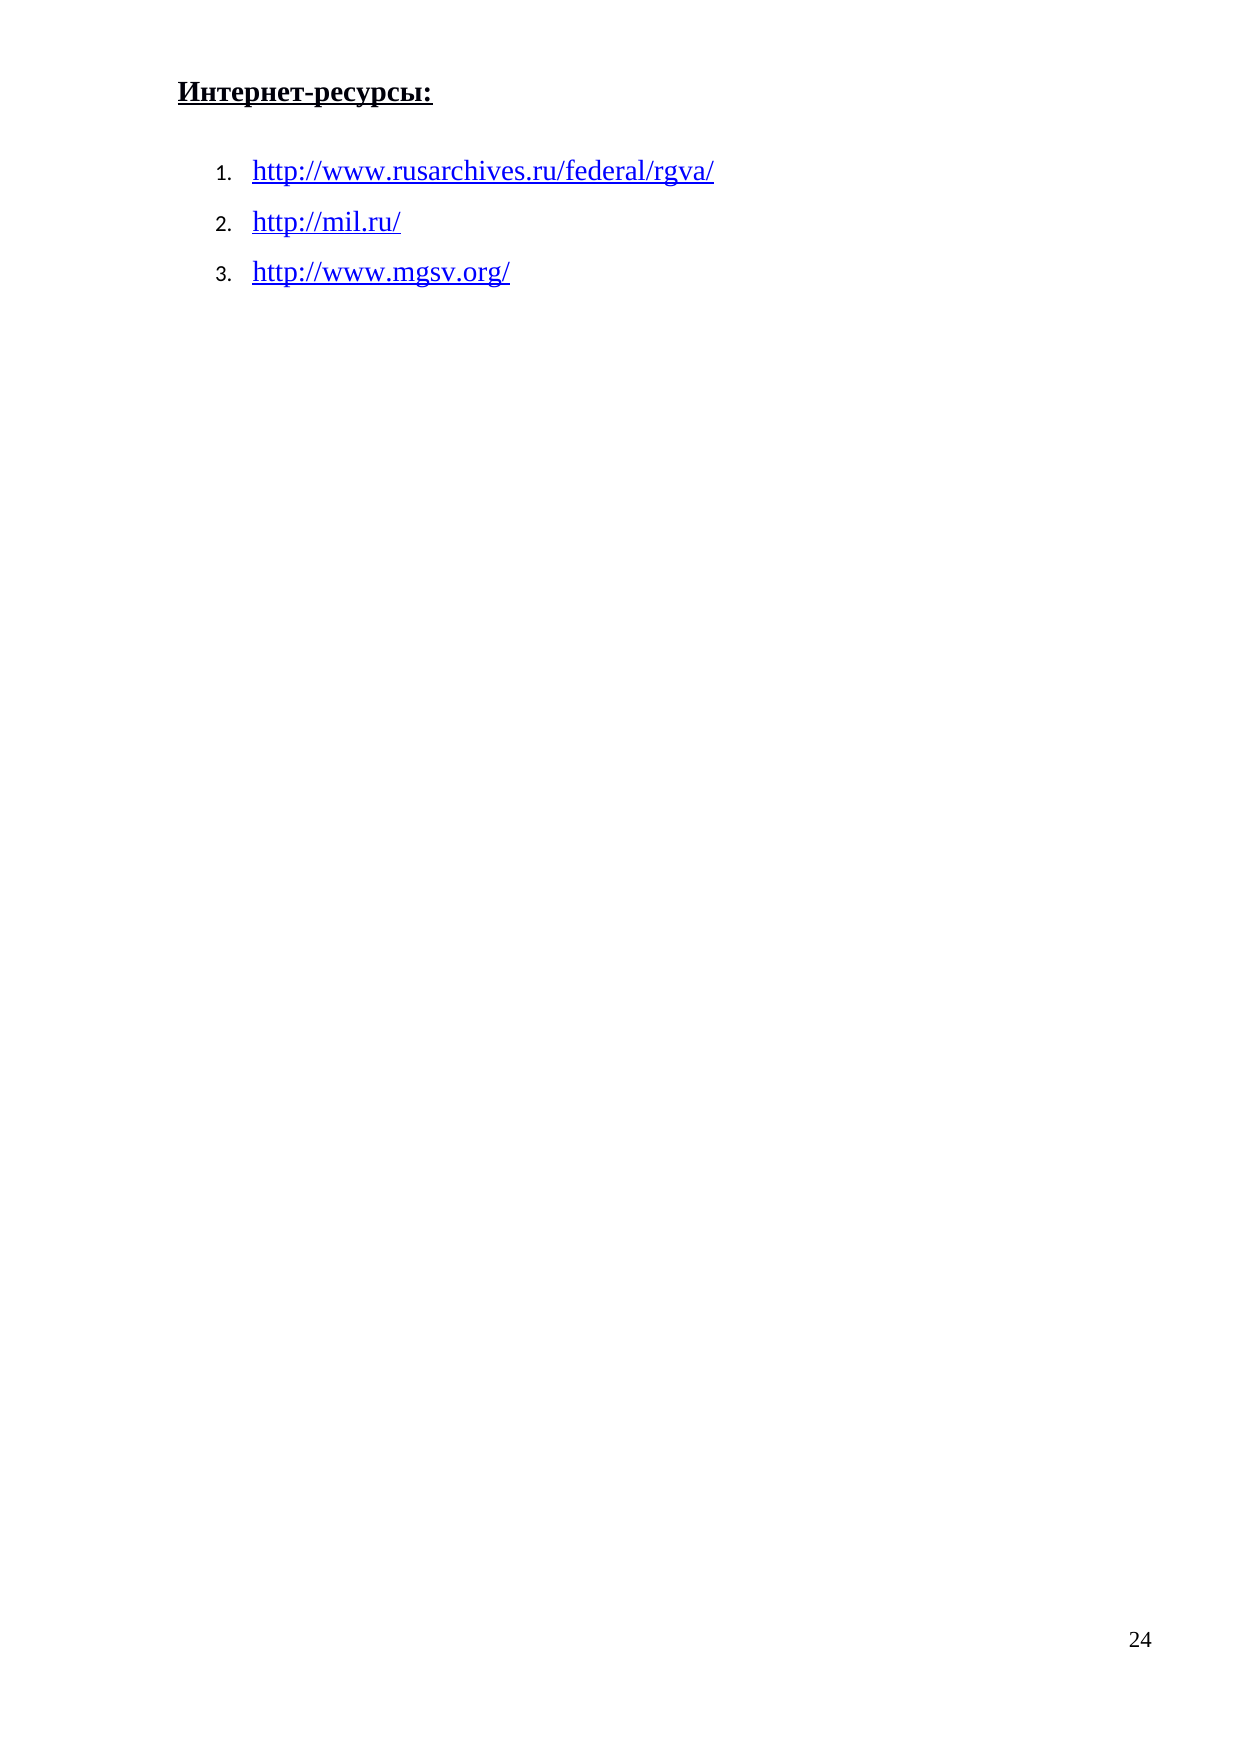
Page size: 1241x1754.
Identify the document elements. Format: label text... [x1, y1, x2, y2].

list http://www.rusarchives.ru/federal/rgva/ [215, 153, 1152, 187]
list http://www.mgsv.org/ [215, 254, 1152, 287]
text Интернет-ресурсы: [177, 74, 1152, 107]
list http://mil.ru/ [215, 204, 1152, 237]
